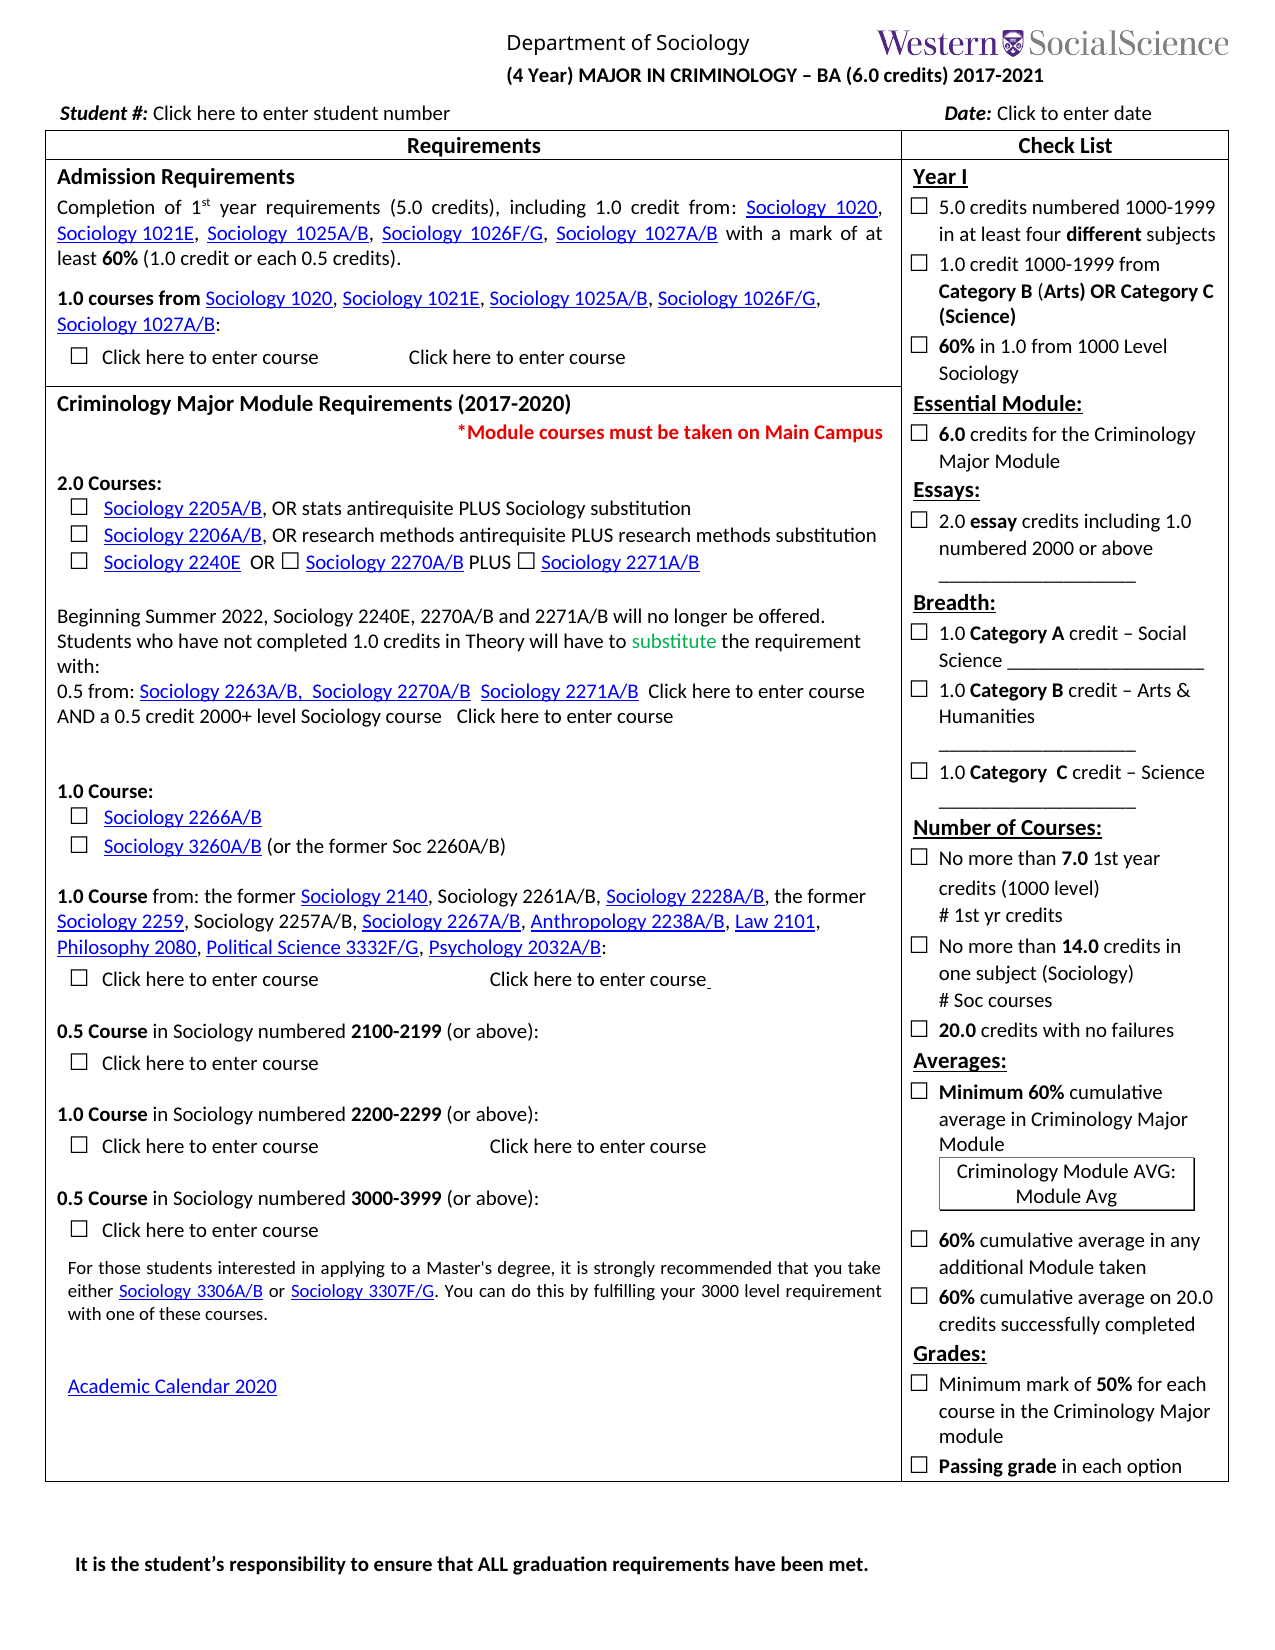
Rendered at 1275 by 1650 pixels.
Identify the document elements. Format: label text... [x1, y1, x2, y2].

table_cell Criminology Major Module Requirements (2017-2020) *Module courses must be taken on Main Campus 2.0 Courses: Sociology 2205A/B, OR PLUS Sociology 2206A/B, OR PLUS Sociology 2240E OR Sociology 2270A/B PLUS Sociology 2271A/B Beginning Summer 2022, Sociology 2240E, 2270A/B and 2271A/B will no longer be offered. Students who have not completed 1.0 credits in Theory will have to substitute the requirement with: 0.5 from: Sociology 2263A/B, Sociology 2270A/B Sociology 2271A/B AND a 0.5 credit 2000+ level Sociology course 1.0 Course: Sociology 2266A/B Sociology 3260A/B (or the former Soc 2260A/B) 1.0 Course from: the former Sociology 2140, Sociology 2261A/B, Sociology 2228A/B, the former Sociology 2259, Sociology 2257A/B, Sociology 2267A/B, Anthropology 2238A/B, Law 2101, Philosophy 2080, Political Science 3332F/G, Psychology 2032A/B: 0.5 Course in Sociology numbered 2100-2199 (or above): 1.0 Course in Sociology numbered 2200-2299 (or above): 0.5 Course in Sociology numbered 3000-3999 (or above): For those students interested in applying to a Master's degree, it is strongly recommended that you take either Sociology 3306A/B or Sociology 3307F/G. You can do this by fulfilling your 3000 level requirement with one of these courses. Academic Calendar 2020 [46, 387, 901, 1481]
table_header Check List [902, 131, 1228, 159]
text Student #: Date: [60, 101, 1200, 126]
table_cell Year I 5.0 credits numbered 1000-1999 in at least four different subjects 1.0 credit 1000-1999 from Category B (Arts) OR Category C (Science) 60% in 1.0 from 1000 Level Sociology [902, 160, 1228, 386]
table_header Requirements [46, 131, 901, 159]
picture [876, 30, 1229, 57]
table_cell Admission Requirements Completion of 1st year requirements (5.0 credits), including 1.0 credit from: Sociology 1020, Sociology 1021E, Sociology 1025A/B, Sociology 1026F/G, Sociology 1027A/B with a mark of at least 60% (1.0 credit or each 0.5 credits). 1.0 courses from Sociology 1020, Sociology 1021E, Sociology 1025A/B, Sociology 1026F/G, Sociology 1027A/B: [46, 160, 901, 386]
table_cell Essential Module: 6.0 credits for the Criminology Major Module Essays: 2.0 essay credits including 1.0 numbered 2000 or above Breadth: 1.0 Category A credit – Social Science 1.0 Category B credit – Arts & Humanities 1.0 Category C credit – Science Number of Courses: No more than 7.0 1st year credits (1000 level) No more than 14.0 credits in one subject (Sociology) 20.0 credits with no failures Averages: Minimum 60% cumulative average in Criminology Major Module Criminology Module AVG: 60% cumulative average in any additional Module taken 60% cumulative average on 20.0 credits successfully completed Grades: Minimum mark of 50% for each course in the Criminology Major module Passing grade in each option [902, 386, 1228, 1481]
